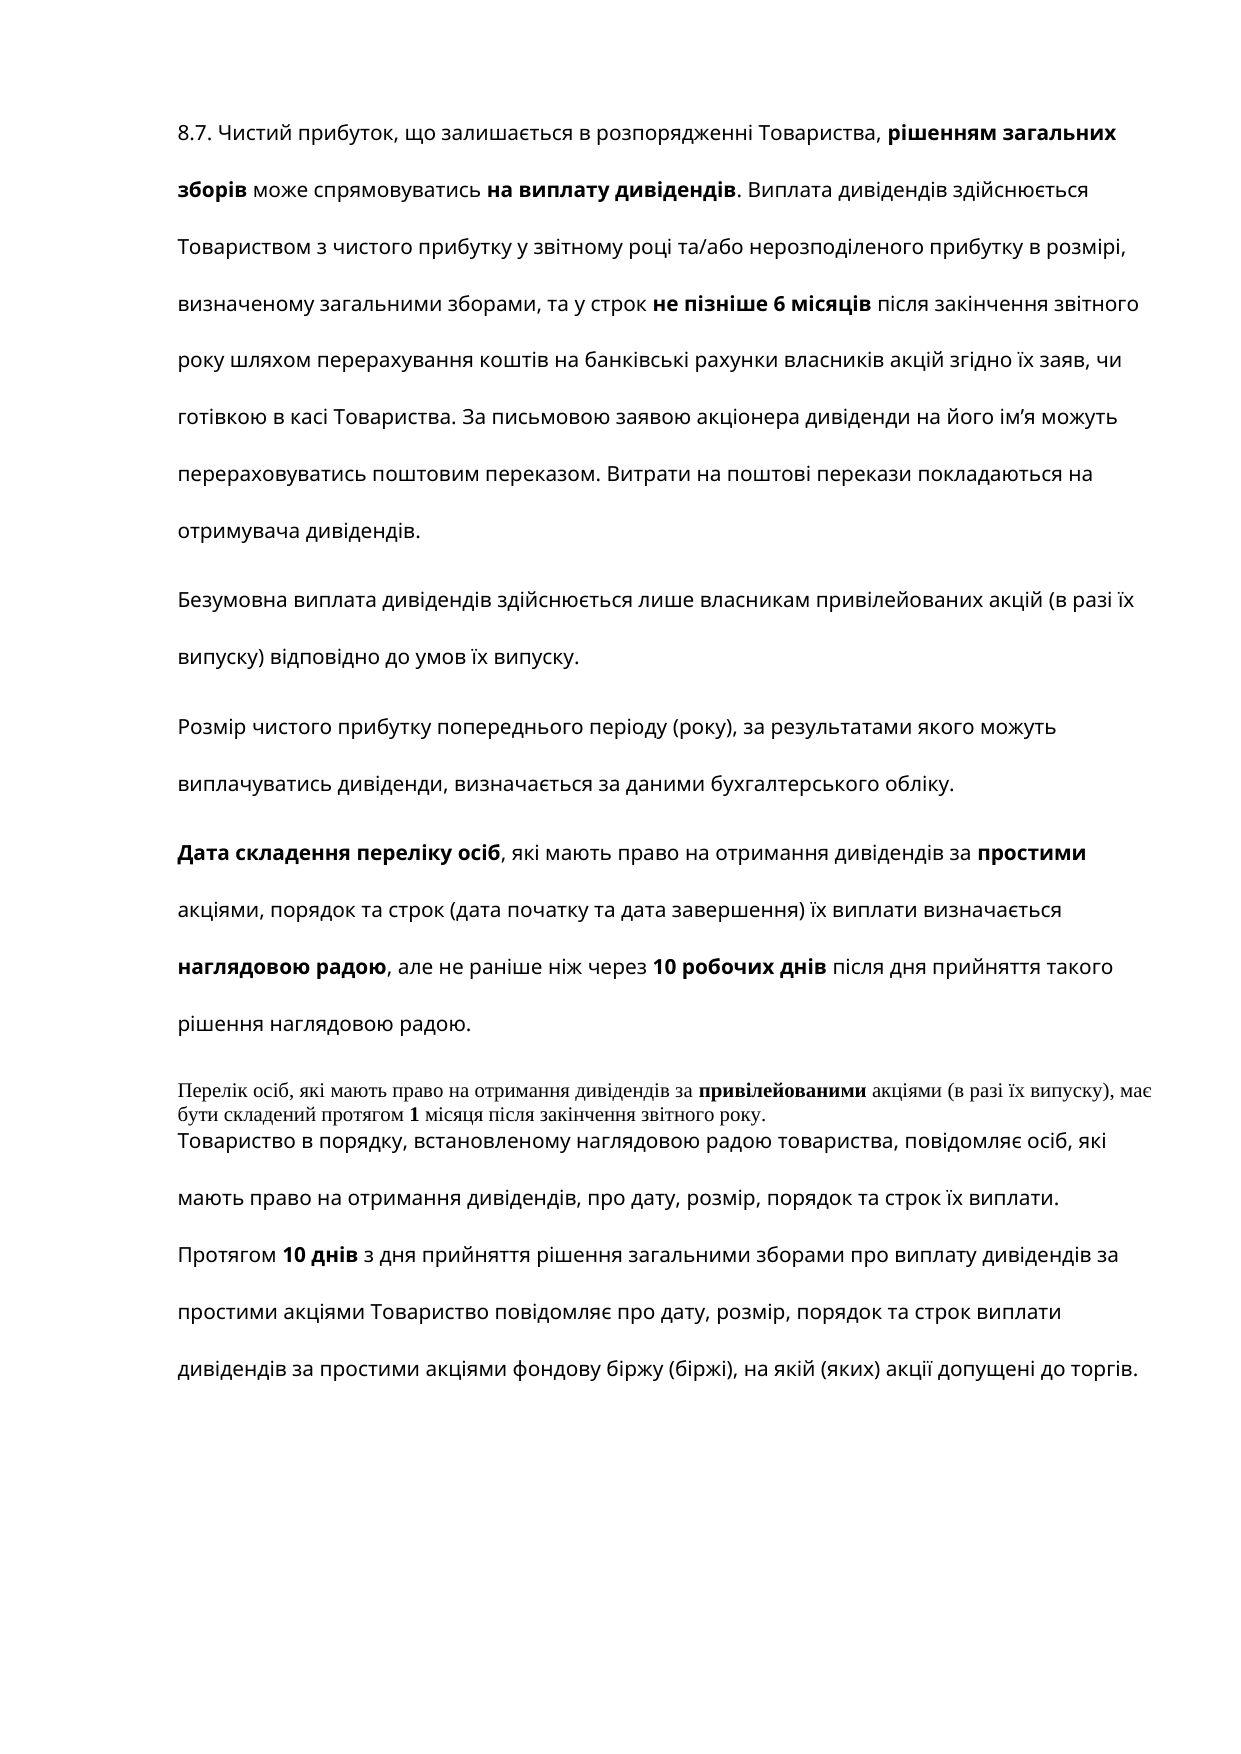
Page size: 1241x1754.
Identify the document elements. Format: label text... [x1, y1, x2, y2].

text Перелік осіб, які мають право на отримання дивідендів за привілейованими акціями (в разі їх випуску), має бути складений протягом 1 місяця після закінчення звітного року. [177, 1078, 1152, 1126]
text Розмір чистого прибутку попереднього періоду (року), за результатами якого можуть виплачуватись дивіденди, визначається за даними бухгалтерського обліку. [177, 712, 1152, 797]
text Товариство в порядку, встановленому наглядовою радою товариства, повідомляє осіб, які мають право на отримання дивідендів, про дату, розмір, порядок та строк їх виплати. Протягом 10 днів з дня прийняття рішення загальними зборами про виплату дивідендів за простими акціями Товариство повідомляє про дату, розмір, порядок та строк виплати дивідендів за простими акціями фондову біржу (біржі), на якій (яких) акції допущені до торгів. [177, 1126, 1152, 1382]
text Дата складення переліку осіб, які мають право на отримання дивідендів за простими акціями, порядок та строк (дата початку та дата завершення) їх виплати визначається наглядовою радою, але не раніше ніж через 10 робочих днів після дня прийняття такого рішення наглядовою радою. [177, 838, 1152, 1037]
text Безумовна виплата дивідендів здійснюється лише власникам привілейованих акцій (в разі їх випуску) відповідно до умов їх випуску. [177, 586, 1152, 671]
text 8.7. Чистий прибуток, що залишається в розпорядженні Товариства, рішенням загальних зборів може спрямовуватись на виплату дивідендів. Виплата дивідендів здійснюється Товариством з чистого прибутку у звітному році та/або нерозподіленого прибутку в розмірі, визначеному загальними зборами, та у строк не пізніше 6 місяців після закінчення звітного року шляхом перерахування коштів на банківські рахунки власників акцій згідно їх заяв, чи готівкою в касі Товариства. За письмовою заявою акціонера дивіденди на його ім’я можуть перераховуватись поштовим переказом. Витрати на поштові перекази покладаються на отримувача дивідендів. [177, 118, 1152, 545]
